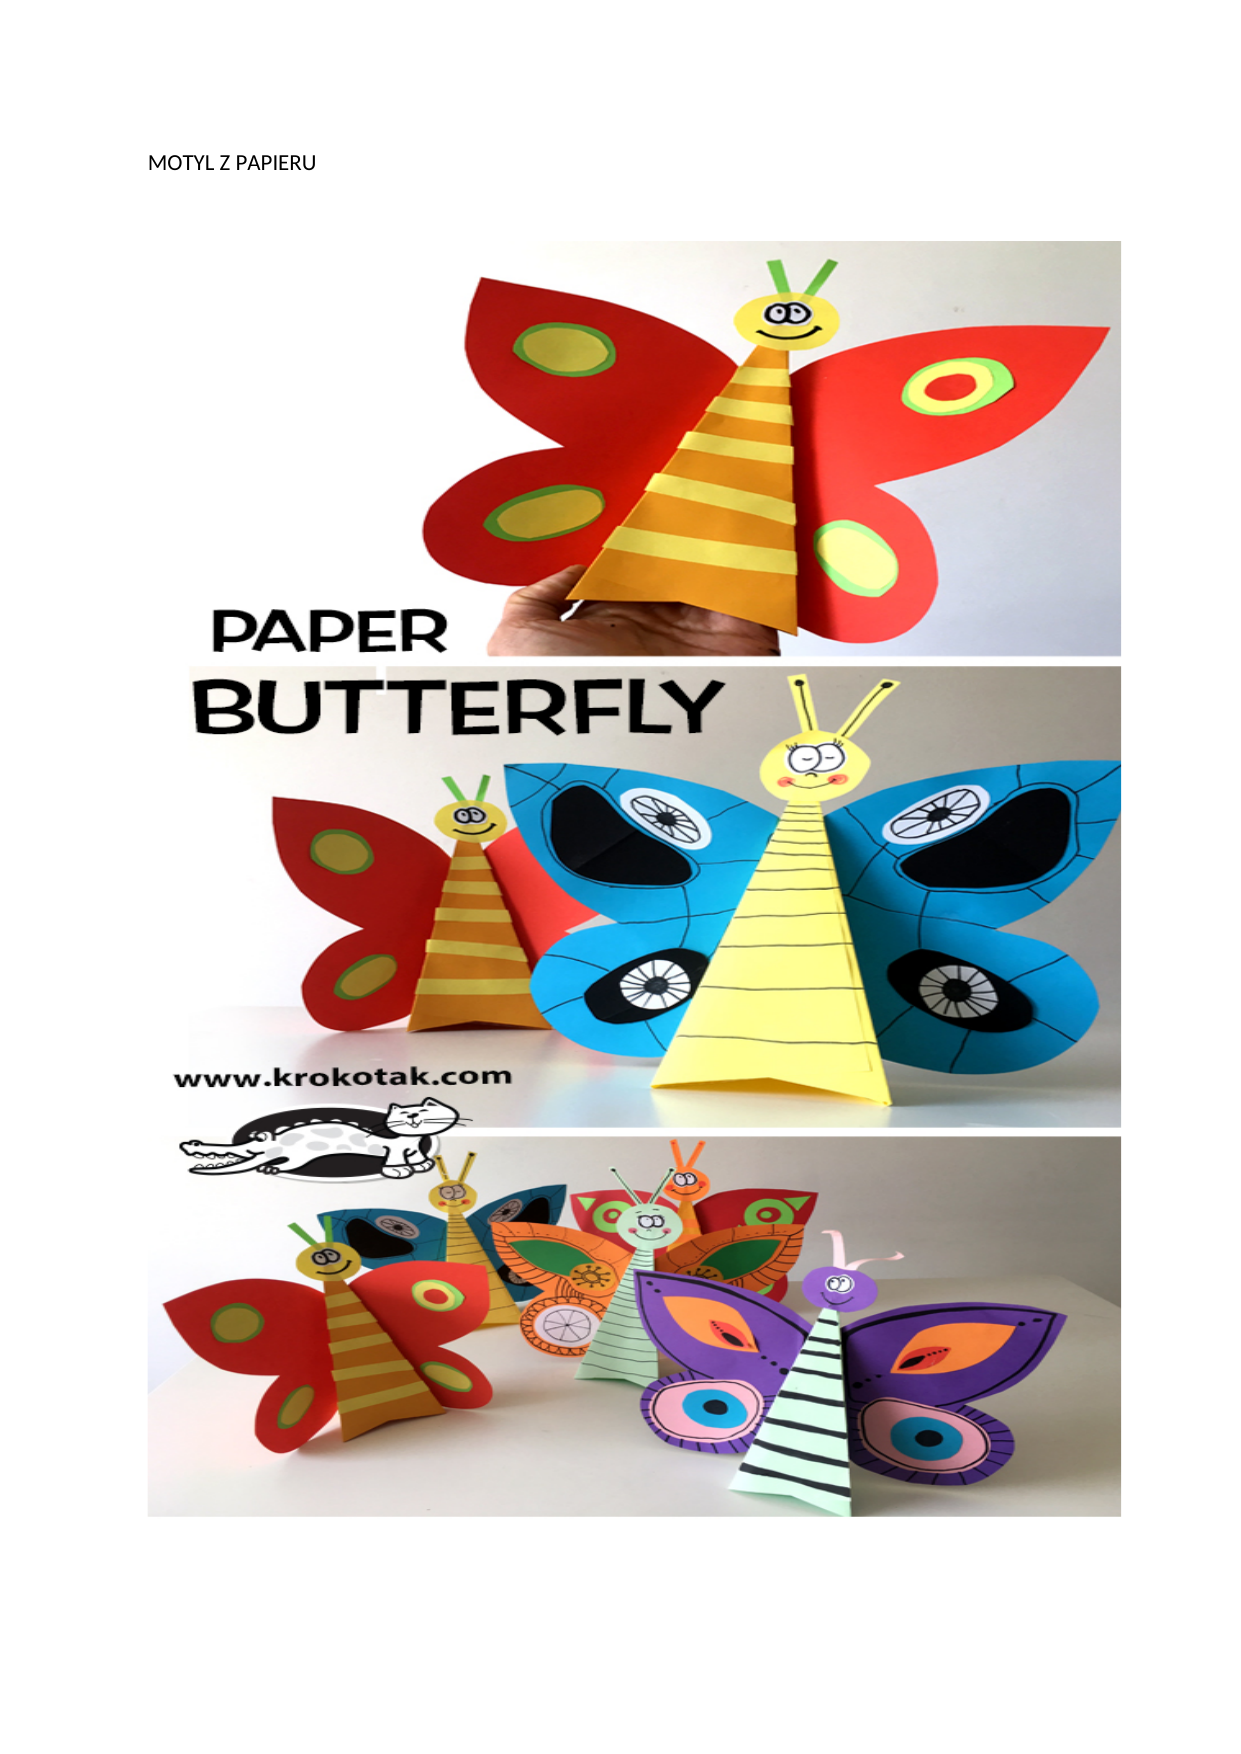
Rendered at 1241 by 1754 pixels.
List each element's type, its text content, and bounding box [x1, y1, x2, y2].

text MOTYL Z PAPIERU [148, 148, 1093, 176]
picture [147, 241, 1122, 1519]
picture [882, 785, 1070, 888]
